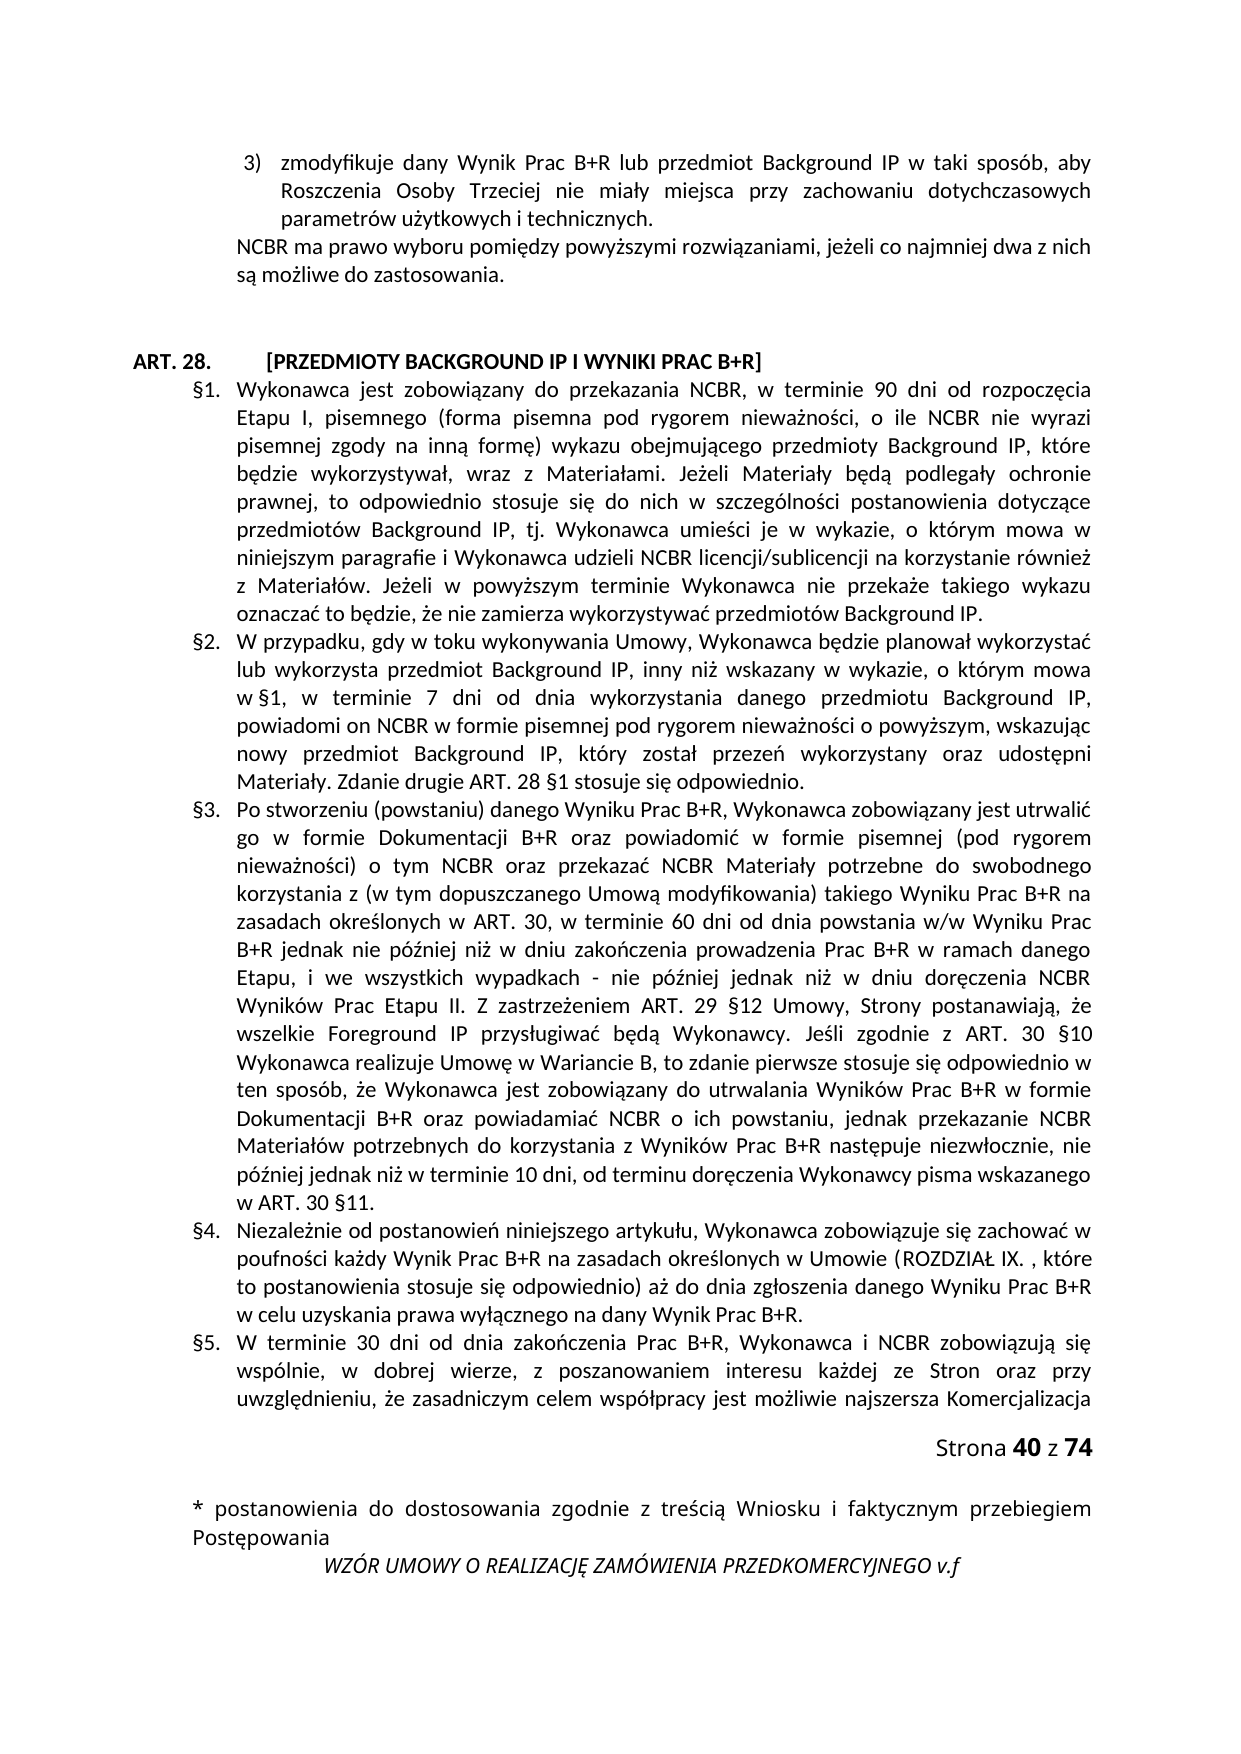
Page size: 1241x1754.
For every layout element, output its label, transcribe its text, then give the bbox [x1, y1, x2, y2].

list Wykonawca jest zobowiązany do przekazania NCBR, w terminie 90 dni od rozpoczęcia Etapu I, pisemnego (forma pisemna pod rygorem nieważności, o ile NCBR nie wyrazi pisemnej zgody na inną formę) wykazu obejmującego przedmioty Background IP, które będzie wykorzystywał, wraz z Materiałami. Jeżeli Materiały będą podlegały ochronie prawnej, to odpowiednio stosuje się do nich w szczególności postanowienia dotyczące przedmiotów Background IP, tj. Wykonawca umieści je w wykazie, o którym mowa w niniejszym paragrafie i Wykonawca udzieli NCBR licencji/sublicencji na korzystanie również z Materiałów. Jeżeli w powyższym terminie Wykonawca nie przekaże takiego wykazu oznaczać to będzie, że nie zamierza wykorzystywać przedmiotów Background IP. [192, 375, 1093, 627]
text NCBR ma prawo wyboru pomiędzy powyższymi rozwiązaniami, jeżeli co najmniej dwa z nich są możliwe do zastosowania. [236, 232, 1093, 288]
list zmodyfikuje dany Wynik Prac B+R lub przedmiot Background IP w taki sposób, aby Roszczenia Osoby Trzeciej nie miały miejsca przy zachowaniu dotychczasowych parametrów użytkowych i technicznych. [243, 148, 1093, 232]
list W przypadku, gdy w toku wykonywania Umowy, Wykonawca będzie planował wykorzystać lub wykorzysta przedmiot Background IP, inny niż wskazany w wykazie, o którym mowa w §1, w terminie 7 dni od dnia wykorzystania danego przedmiotu Background IP, powiadomi on NCBR w formie pisemnej pod rygorem nieważności o powyższym, wskazując nowy przedmiot Background IP, który został przezeń wykorzystany oraz udostępni Materiały. Zdanie drugie ART. 28 §1 stosuje się odpowiednio. [192, 627, 1093, 795]
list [192, 1328, 1093, 1412]
subtitle [PRZEDMIOTY BACKGROUND IP I WYNIKI PRAC B+R] [133, 347, 1093, 375]
list Po stworzeniu (powstaniu) danego Wyniku Prac B+R, Wykonawca zobowiązany jest utrwalić go w formie Dokumentacji B+R oraz powiadomić w formie pisemnej (pod rygorem nieważności) o tym NCBR oraz przekazać NCBR Materiały potrzebne do swobodnego korzystania z (w tym dopuszczanego Umową modyfikowania) takiego Wyniku Prac B+R na zasadach określonych w ART. 30, w terminie 60 dni od dnia powstania w/w Wyniku Prac B+R jednak nie później niż w dniu zakończenia prowadzenia Prac B+R w ramach danego Etapu, i we wszystkich wypadkach - nie później jednak niż w dniu doręczenia NCBR Wyników Prac Etapu II. Z zastrzeżeniem ART. 29 §12 Umowy, Strony postanawiają, że wszelkie Foreground IP przysługiwać będą Wykonawcy. Jeśli zgodnie z ART. 30 §10 Wykonawca realizuje Umowę w Wariancie B, to zdanie pierwsze stosuje się odpowiednio w ten sposób, że Wykonawca jest zobowiązany do utrwalania Wyników Prac B+R w formie Dokumentacji B+R oraz powiadamiać NCBR o ich powstaniu, jednak przekazanie NCBR Materiałów potrzebnych do korzystania z Wyników Prac B+R następuje niezwłocznie, nie później jednak niż w terminie 10 dni, od terminu doręczenia Wykonawcy pisma wskazanego w ART. 30 §11. [192, 795, 1093, 1216]
list Niezależnie od postanowień niniejszego artykułu, Wykonawca zobowiązuje się zachować w poufności każdy Wynik Prac B+R na zasadach określonych w Umowie (ROZDZIAŁ IX. , które to postanowienia stosuje się odpowiednio) aż do dnia zgłoszenia danego Wyniku Prac B+R w celu uzyskania prawa wyłącznego na dany Wynik Prac B+R. [192, 1216, 1093, 1328]
